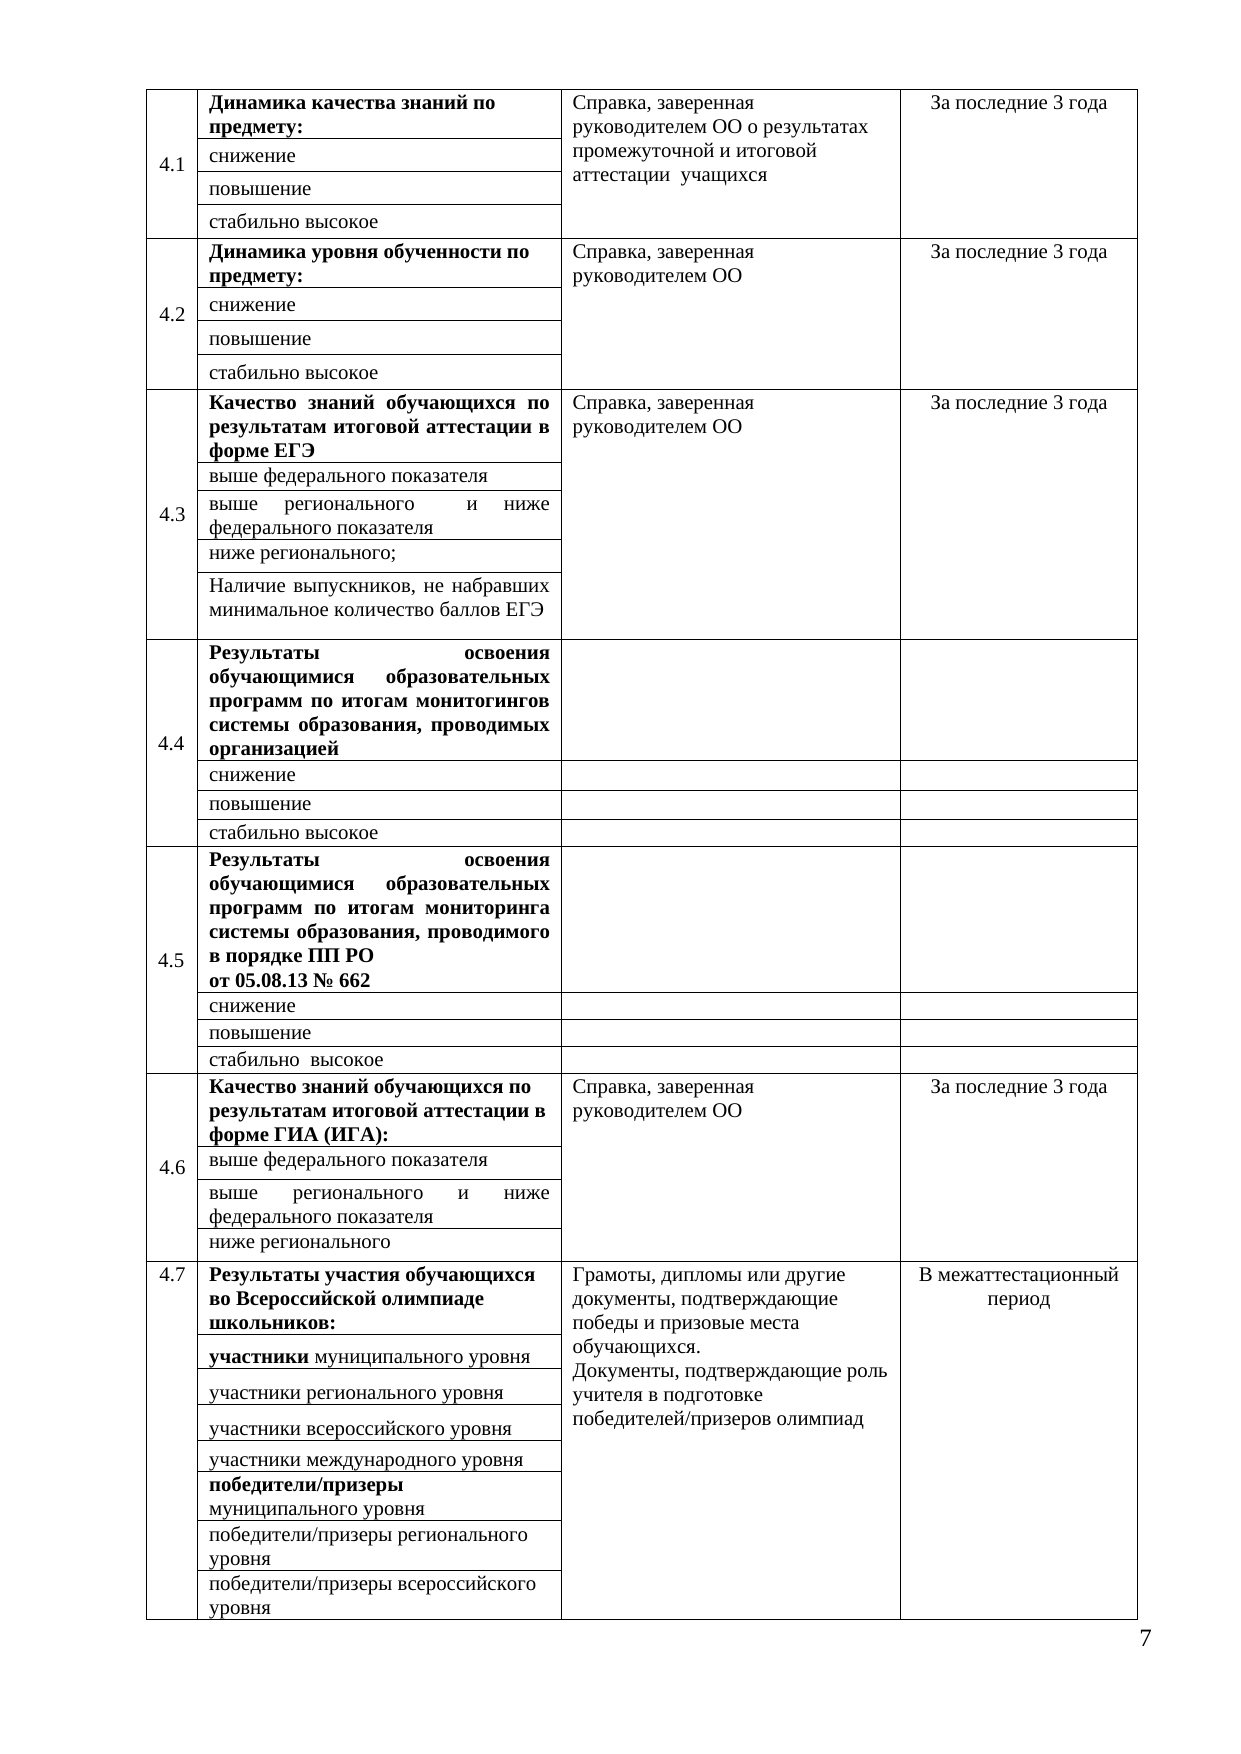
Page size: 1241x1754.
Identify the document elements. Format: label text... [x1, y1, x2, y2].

table_cell [562, 820, 900, 846]
table_cell В межаттестационный период [901, 1262, 1137, 1619]
table_cell стабильно высокое [198, 820, 561, 846]
table_cell Результаты участия обучающихся во Всероссийской олимпиаде школьников: [198, 1262, 561, 1334]
table_cell выше федерального показателя [198, 463, 561, 490]
table_cell Справка, заверенная руководителем ОО [562, 390, 900, 639]
table_cell [901, 820, 1137, 846]
table_cell [901, 847, 1137, 992]
table_cell Справка, заверенная руководителем ОО [562, 1074, 900, 1261]
table_cell победители/призеры регионального уровня [198, 1521, 561, 1569]
table_cell За последние 3 года [901, 1074, 1137, 1261]
table_cell Качество знаний обучающихся по результатам итоговой аттестации в форме ГИА (ИГА): [198, 1074, 561, 1146]
table_cell участники международного уровня [198, 1441, 561, 1471]
table_cell [901, 1020, 1137, 1046]
table_cell Результаты освоения обучающимися образовательных программ по итогам монитогингов системы образования, проводимых организацией [198, 640, 561, 760]
table_cell [901, 1047, 1137, 1072]
table_cell 4.3 [147, 390, 197, 639]
table_cell повышение [198, 1020, 561, 1046]
table_cell За последние 3 года [901, 239, 1137, 388]
table_cell победители/призеры всероссийского уровня [198, 1571, 561, 1619]
table_cell стабильно высокое [198, 1047, 561, 1072]
table_cell 4.2 [147, 239, 197, 388]
table_cell [901, 993, 1137, 1018]
table_cell За последние 3 года [901, 390, 1137, 639]
table_cell снижение [198, 761, 561, 790]
table_cell [901, 640, 1137, 760]
table_cell [901, 761, 1137, 790]
table_cell Наличие выпускников, не набравших минимальное количество баллов ЕГЭ [198, 573, 561, 639]
table_cell [562, 847, 900, 992]
table_cell повышение [198, 791, 561, 819]
table_cell стабильно высокое [198, 355, 561, 388]
table_cell [901, 791, 1137, 819]
table_cell ниже регионального [198, 1229, 561, 1261]
table_cell снижение [198, 993, 561, 1018]
table_cell [562, 1047, 900, 1072]
table_cell повышение [198, 321, 561, 354]
table_cell Результаты освоения обучающимися образовательных программ по итогам мониторинга системы образования, проводимого в порядке ПП РО от 05.08.13 № 662 [198, 847, 561, 992]
table_cell снижение [198, 288, 561, 320]
table_cell [562, 791, 900, 819]
table_cell Динамика уровня обученности по предмету: [198, 239, 561, 287]
table_cell Справка, заверенная руководителем ОО [562, 239, 900, 388]
table_cell выше регионального и ниже федерального показателя [198, 1180, 561, 1228]
table_header Динамика качества знаний по предмету: [198, 90, 561, 138]
table_cell [562, 1020, 900, 1046]
table_cell [562, 761, 900, 790]
table_cell выше регионального и ниже федерального показателя [198, 491, 561, 539]
table_cell снижение [198, 139, 561, 171]
table_cell [562, 993, 900, 1018]
table_cell [562, 640, 900, 760]
table_cell 4.5 [147, 847, 197, 1072]
table_cell 4.7 [147, 1262, 197, 1619]
table_cell победители/призеры муниципального уровня [198, 1472, 561, 1520]
table_cell стабильно высокое [198, 205, 561, 238]
table_cell 4.6 [147, 1074, 197, 1261]
table_cell выше федерального показателя [198, 1147, 561, 1178]
table_header 4.1 [147, 90, 197, 238]
table_cell участники всероссийского уровня [198, 1405, 561, 1440]
table_cell Грамоты, дипломы или другие документы, подтверждающие победы и призовые места обучающихся. Документы, подтверждающие роль учителя в подготовке победителей/призеров олимпиад [562, 1262, 900, 1619]
table_cell повышение [198, 172, 561, 203]
table_cell участники муниципального уровня [198, 1335, 561, 1368]
table_cell ниже регионального; [198, 540, 561, 572]
table_header Справка, заверенная руководителем ОО о результатах промежуточной и итоговой аттестации учащихся [562, 90, 900, 238]
table_header За последние 3 года [901, 90, 1137, 238]
table_cell участники регионального уровня [198, 1369, 561, 1404]
table_cell 4.4 [147, 640, 197, 846]
table_cell Качество знаний обучающихся по результатам итоговой аттестации в форме ЕГЭ [198, 390, 561, 462]
